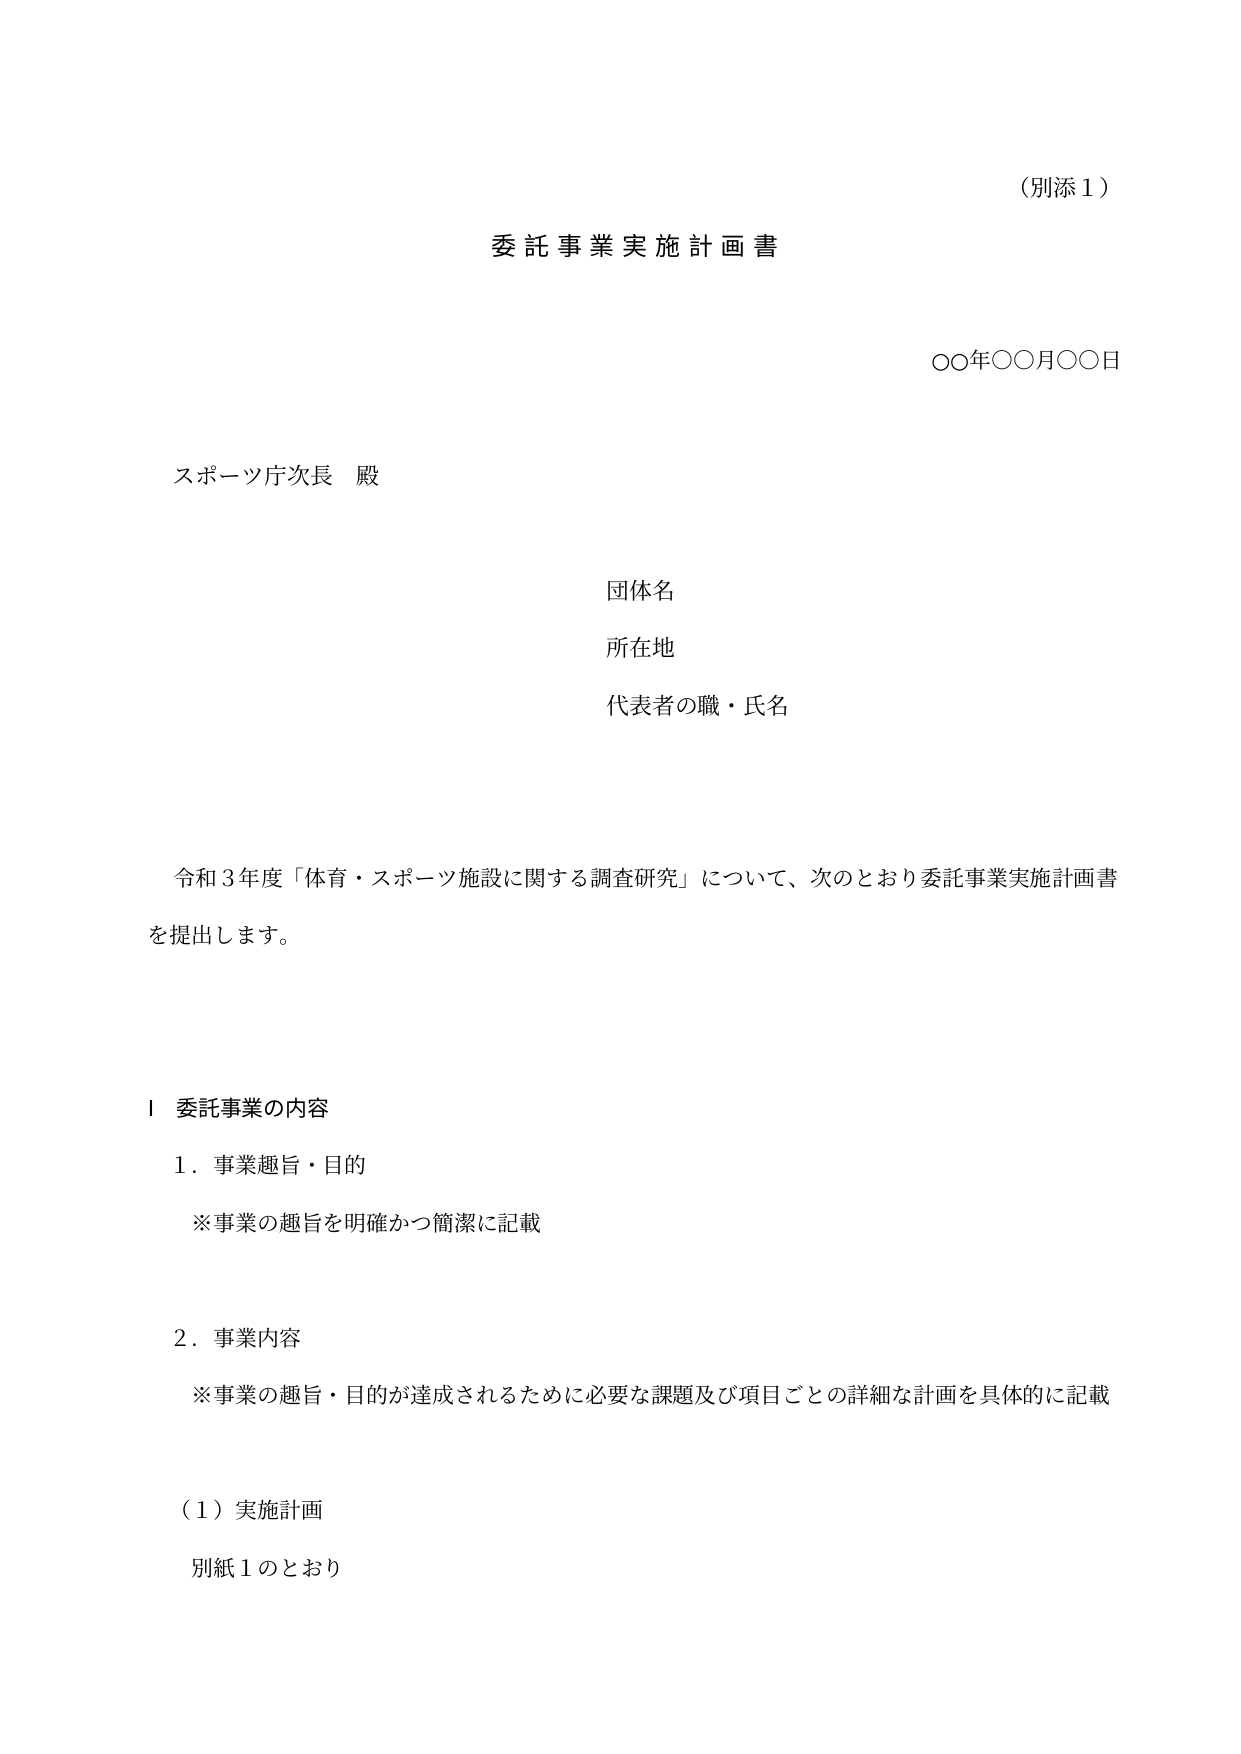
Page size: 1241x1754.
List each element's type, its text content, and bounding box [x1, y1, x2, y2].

text 団体名 [148, 561, 1122, 618]
text ※事業の趣旨を明確かつ簡潔に記載 [148, 1193, 1122, 1251]
text ２．事業内容 [148, 1308, 1122, 1366]
text 令和３年度「体育・スポーツ施設に関する調査研究」について、次のとおり委託事業実施計画書を提出します。 [148, 848, 1122, 963]
text 委託事業実施計画書 [148, 216, 1122, 273]
text ○○年○○月○○日 [148, 331, 1122, 388]
text （別添１） [148, 158, 1122, 216]
text 所在地 [148, 618, 1122, 676]
text Ⅰ 委託事業の内容 [148, 1078, 1122, 1136]
text スポーツ庁次長 殿 [148, 446, 1122, 503]
text 別紙１のとおり [148, 1538, 1122, 1596]
text １．事業趣旨・目的 [148, 1136, 1122, 1193]
text 代表者の職・氏名 [148, 676, 1122, 733]
text ※事業の趣旨・目的が達成されるために必要な課題及び項目ごとの詳細な計画を具体的に記載 [148, 1366, 1122, 1423]
text （１）実施計画 [148, 1481, 1122, 1538]
